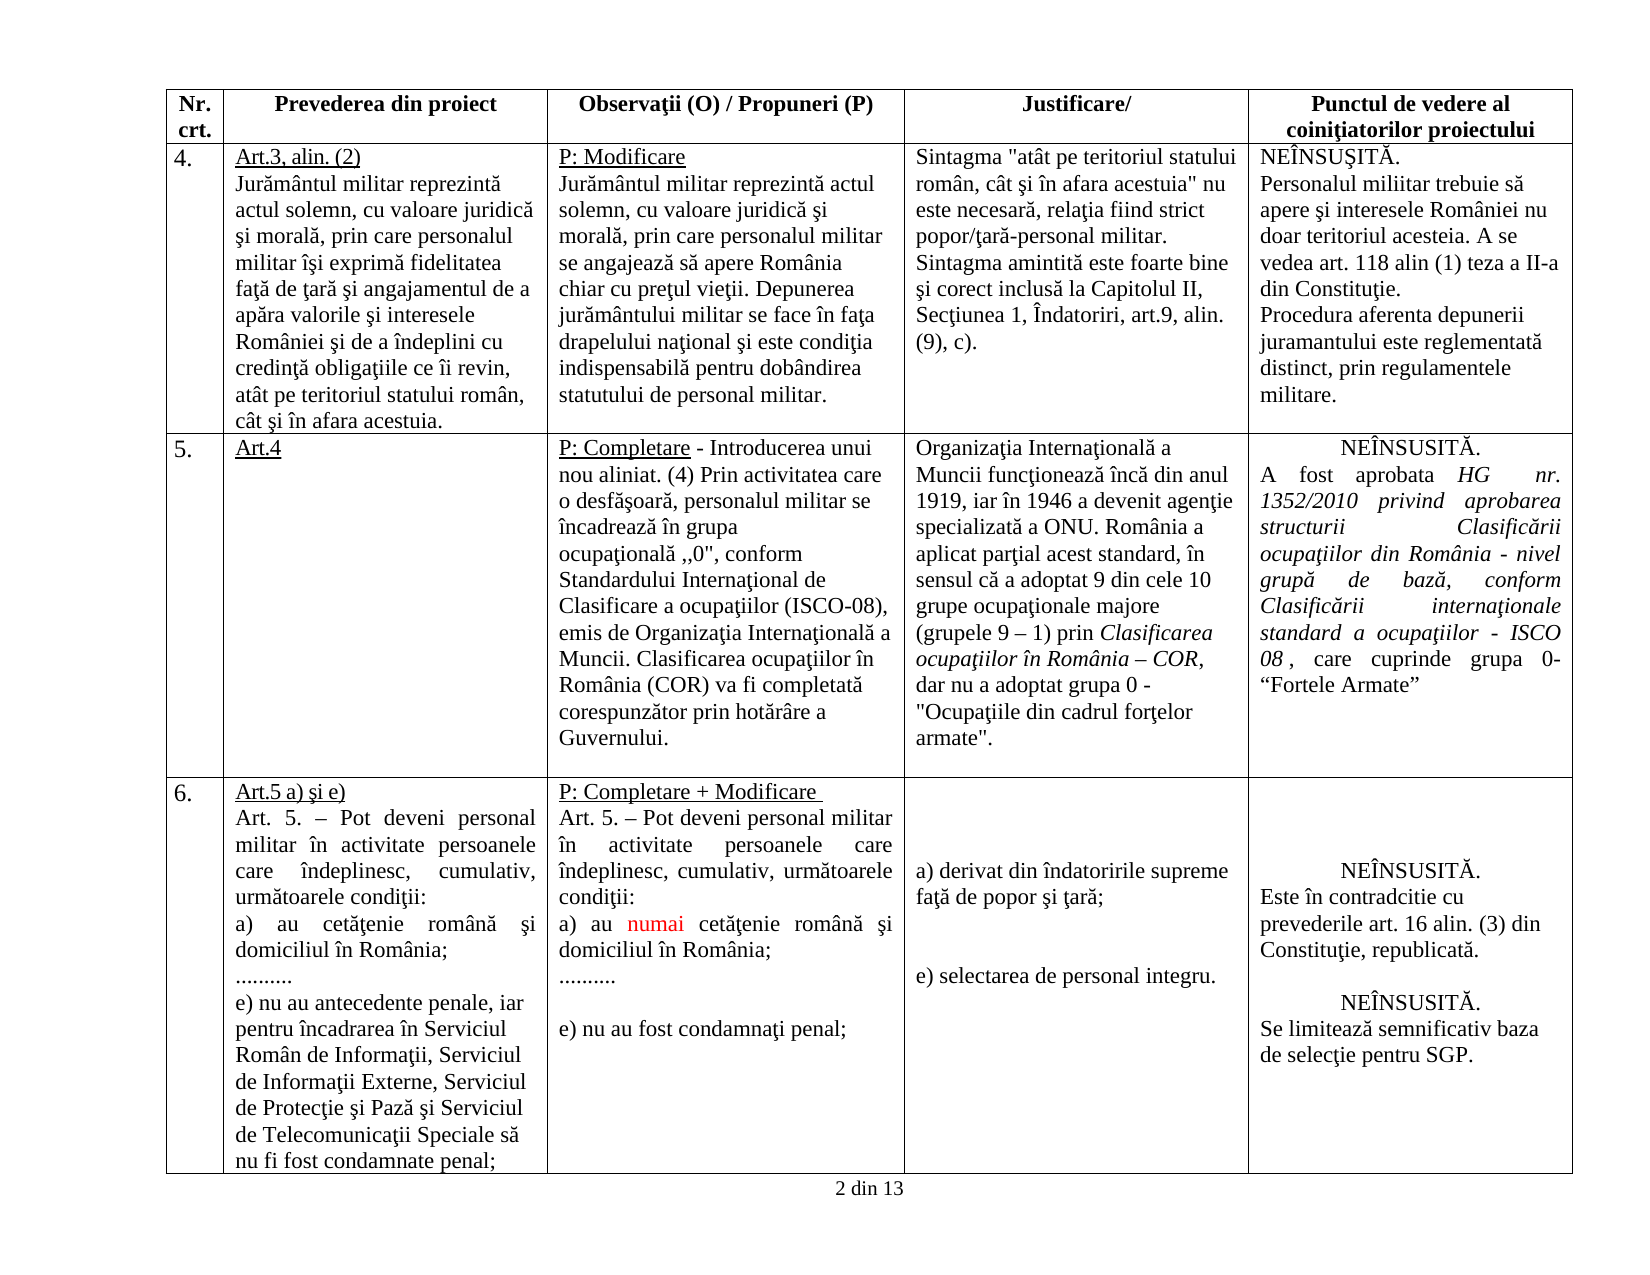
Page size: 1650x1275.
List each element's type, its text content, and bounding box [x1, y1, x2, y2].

table_cell Sintagma "atât pe teritoriul statului român, cât şi în afara acestuia" nu este necesară, relaţia fiind strict popor/ţară-personal militar. Sintagma amintită este foarte bine şi corect inclusă la Capitolul II, Secţiunea 1, Îndatoriri, art.9, alin. (9), c). [905, 144, 1248, 433]
table_cell [167, 144, 223, 433]
table_cell a) derivat din îndatoririle supreme faţă de popor şi ţară; e) selectarea de personal integru. [905, 778, 1248, 1173]
table_header Nr. crt. [167, 90, 223, 142]
table_cell Organizaţia Internaţională a Muncii funcţionează încă din anul 1919, iar în 1946 a devenit agenţie specializată a ONU. România a aplicat parţial acest standard, în sensul că a adoptat 9 din cele 10 grupe ocupaţionale majore (grupele 9 – 1) prin Clasificarea ocupaţiilor în România – COR, dar nu a adoptat grupa 0 - "Ocupaţiile din cadrul forţelor armate". [905, 434, 1248, 777]
table_cell NEÎNSUSITĂ. A fost aprobata HG nr. 1352/2010 privind aprobarea structurii Clasificării ocupaţiilor din România - nivel grupă de bază, conform Clasificării internaţionale standard a ocupaţiilor - ISCO 08 , care cuprinde grupa 0- “Fortele Armate” [1249, 434, 1572, 777]
table_header Observaţii (O) / Propuneri (P) [548, 90, 904, 142]
table_cell [167, 434, 223, 777]
table_cell NEÎNSUŞITĂ. Personalul miliitar trebuie să apere şi interesele României nu doar teritoriul acesteia. A se vedea art. 118 alin (1) teza a II-a din Constituţie. Procedura aferenta depunerii juramantului este reglementată distinct, prin regulamentele militare. [1249, 144, 1572, 433]
table_cell P: Modificare Jurământul militar reprezintă actul solemn, cu valoare juridică şi morală, prin care personalul militar se angajează să apere România chiar cu preţul vieţii. Depunerea jurământului militar se face în faţa drapelului naţional şi este condiţia indispensabilă pentru dobândirea statutului de personal militar. [548, 144, 904, 433]
table_header Punctul de vedere al coiniţiatorilor proiectului [1249, 90, 1572, 142]
table_cell NEÎNSUSITĂ. Este în contradcitie cu prevederile art. 16 alin. (3) din Constituţie, republicată. NEÎNSUSITĂ. Se limitează semnificativ baza de selecţie pentru SGP. [1249, 778, 1572, 1173]
table_header Justificare/ [905, 90, 1248, 142]
table_cell P: Completare - Introducerea unui nou aliniat. (4) Prin activitatea care o desfăşoară, personalul militar se încadrează în grupa ocupaţională ,,0", conform Standardului Internaţional de Clasificare a ocupaţiilor (ISCO-08), emis de Organizaţia Internaţională a Muncii. Clasificarea ocupaţiilor în România (COR) va fi completată corespunzător prin hotărâre a Guvernului. [548, 434, 904, 777]
table_header Prevederea din proiect [224, 90, 547, 142]
table_cell Art.5 a) şi e) Art. 5. – Pot deveni personal militar în activitate persoanele care îndeplinesc, cumulativ, următoarele condiţii: a) au cetăţenie română şi domiciliul în România; .......... e) nu au antecedente penale, iar pentru încadrarea în Serviciul Român de Informaţii, Serviciul de Informaţii Externe, Serviciul de Protecţie şi Pază şi Serviciul de Telecomunicaţii Speciale să nu fi fost condamnate penal; [224, 778, 547, 1173]
table_cell P: Completare + Modificare Art. 5. – Pot deveni personal militar în activitate persoanele care îndeplinesc, cumulativ, următoarele condiţii: a) au numai cetăţenie română şi domiciliul în România; .......... e) nu au fost condamnaţi penal; [548, 778, 904, 1173]
table_cell Art.3, alin. (2) Jurământul militar reprezintă actul solemn, cu valoare juridică şi morală, prin care personalul militar îşi exprimă fidelitatea faţă de ţară şi angajamentul de a apăra valorile şi interesele României şi de a îndeplini cu credinţă obligaţiile ce îi revin, atât pe teritoriul statului român, cât şi în afara acestuia. [224, 144, 547, 433]
table_cell Art.4 [224, 434, 547, 777]
table_cell [167, 778, 223, 1173]
